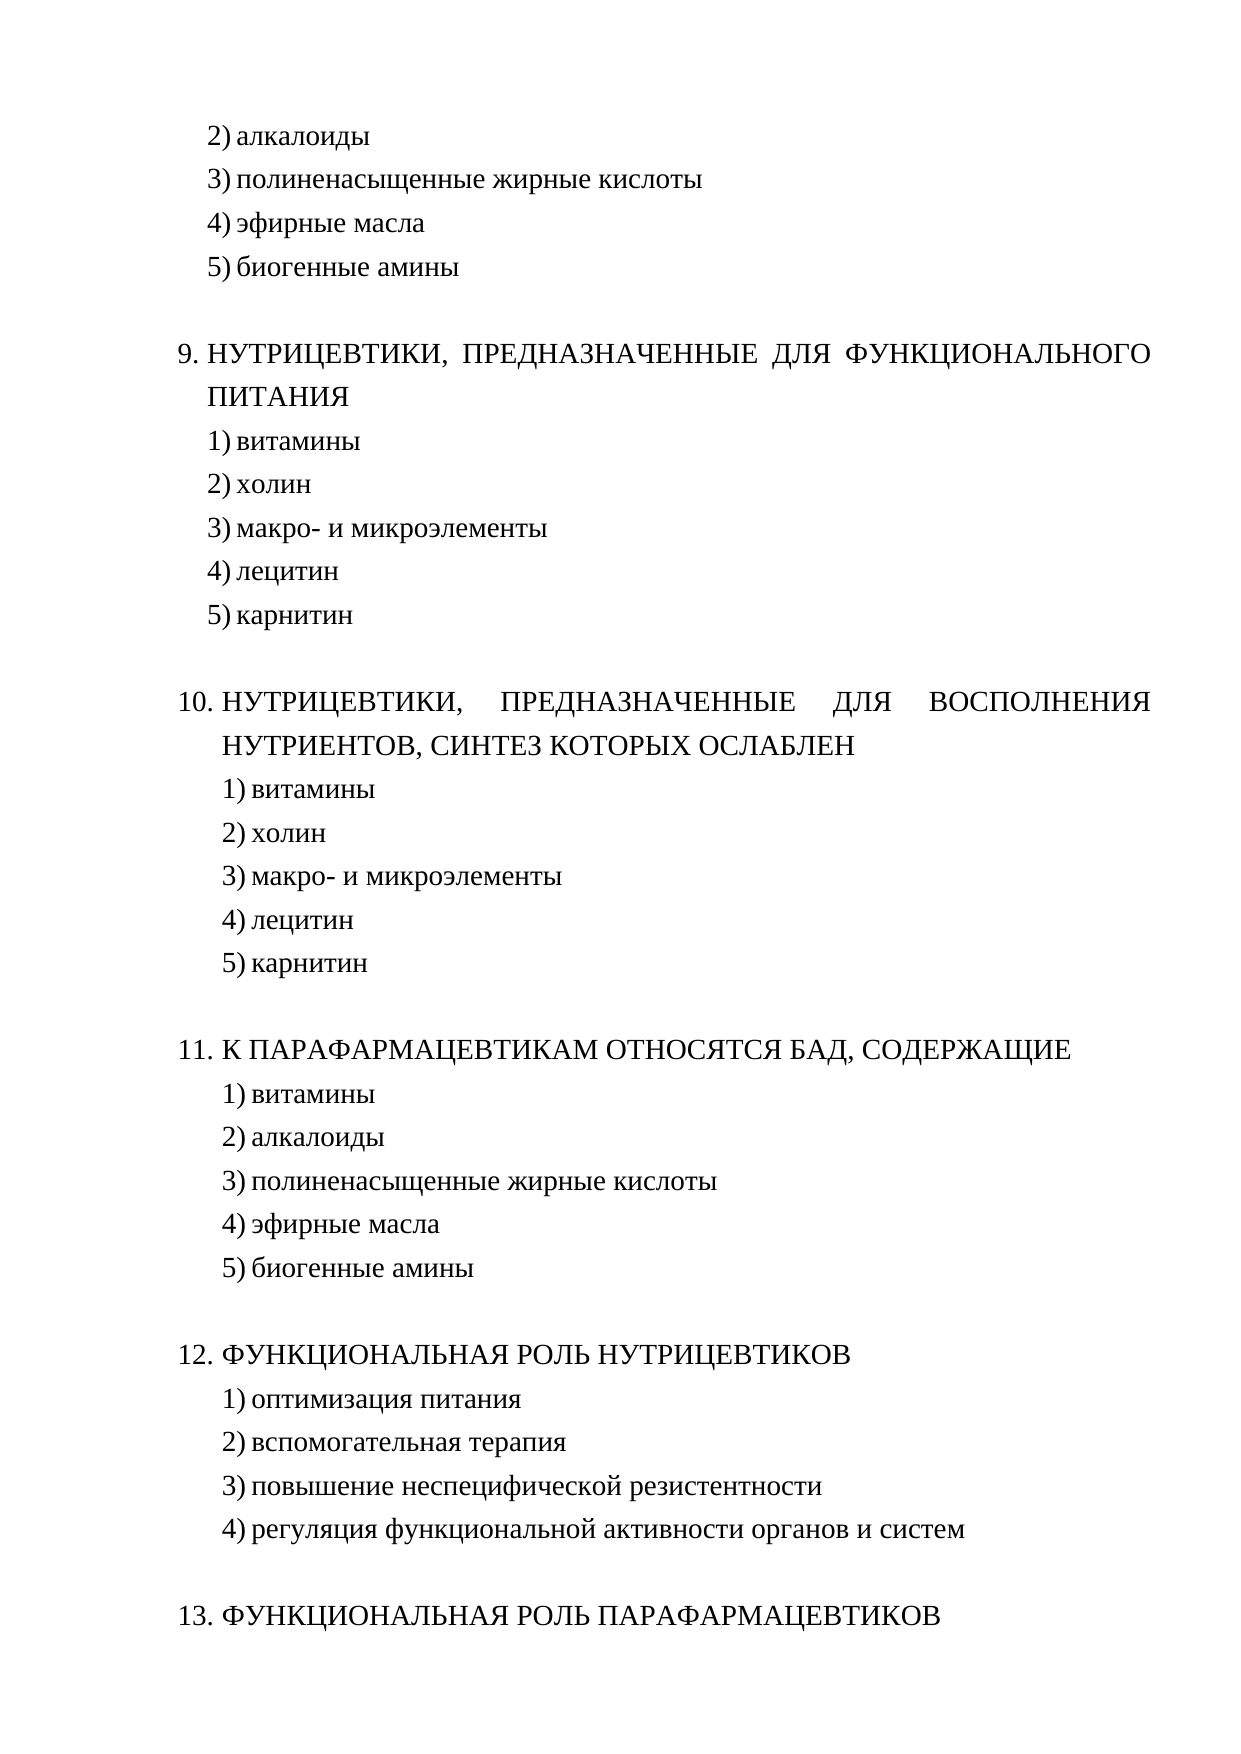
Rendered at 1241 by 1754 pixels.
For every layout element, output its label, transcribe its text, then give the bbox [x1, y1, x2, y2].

list полиненасыщенные жирные кислоты [207, 162, 1152, 195]
list вспомогательная терапия [222, 1424, 1152, 1458]
list эфирные масла [207, 205, 1152, 239]
list эфирные масла [222, 1207, 1152, 1240]
list макро- и микроэлементы [222, 858, 1152, 892]
list холин [207, 466, 1152, 500]
list витамины [207, 423, 1152, 456]
list оптимизация питания [222, 1381, 1152, 1414]
list К ПАРАФАРМАЦЕВТИКАМ ОТНОСЯТСЯ БАД, СОДЕРЖАЩИЕ [177, 1032, 1152, 1066]
list алкалоиды [207, 118, 1152, 152]
list лецитин [222, 902, 1152, 935]
list витамины [222, 771, 1152, 805]
list лецитин [207, 553, 1152, 587]
list биогенные амины [222, 1250, 1152, 1284]
list НУТРИЦЕВТИКИ, ПРЕДНАЗНАЧЕННЫЕ ДЛЯ ФУНКЦИОНАЛЬНОГО ПИТАНИЯ [177, 336, 1152, 413]
list витамины [222, 1076, 1152, 1109]
list НУТРИЦЕВТИКИ, ПРЕДНАЗНАЧЕННЫЕ ДЛЯ ВОСПОЛНЕНИЯ НУТРИЕНТОВ, СИНТЕЗ КОТОРЫХ ОСЛАБЛЕН [177, 684, 1152, 761]
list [222, 1511, 1152, 1545]
list холин [222, 815, 1152, 848]
list карнитин [222, 945, 1152, 979]
list ФУНКЦИОНАЛЬНАЯ РОЛЬ НУТРИЦЕВТИКОВ [177, 1337, 1152, 1371]
list ФУНКЦИОНАЛЬНАЯ РОЛЬ ПАРАФАРМАЦЕВТИКОВ [177, 1598, 1152, 1632]
list биогенные амины [207, 249, 1152, 282]
list карнитин [207, 597, 1152, 631]
list алкалоиды [222, 1119, 1152, 1153]
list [222, 1468, 1152, 1501]
list макро- и микроэлементы [207, 510, 1152, 543]
list полиненасыщенные жирные кислоты [222, 1163, 1152, 1197]
